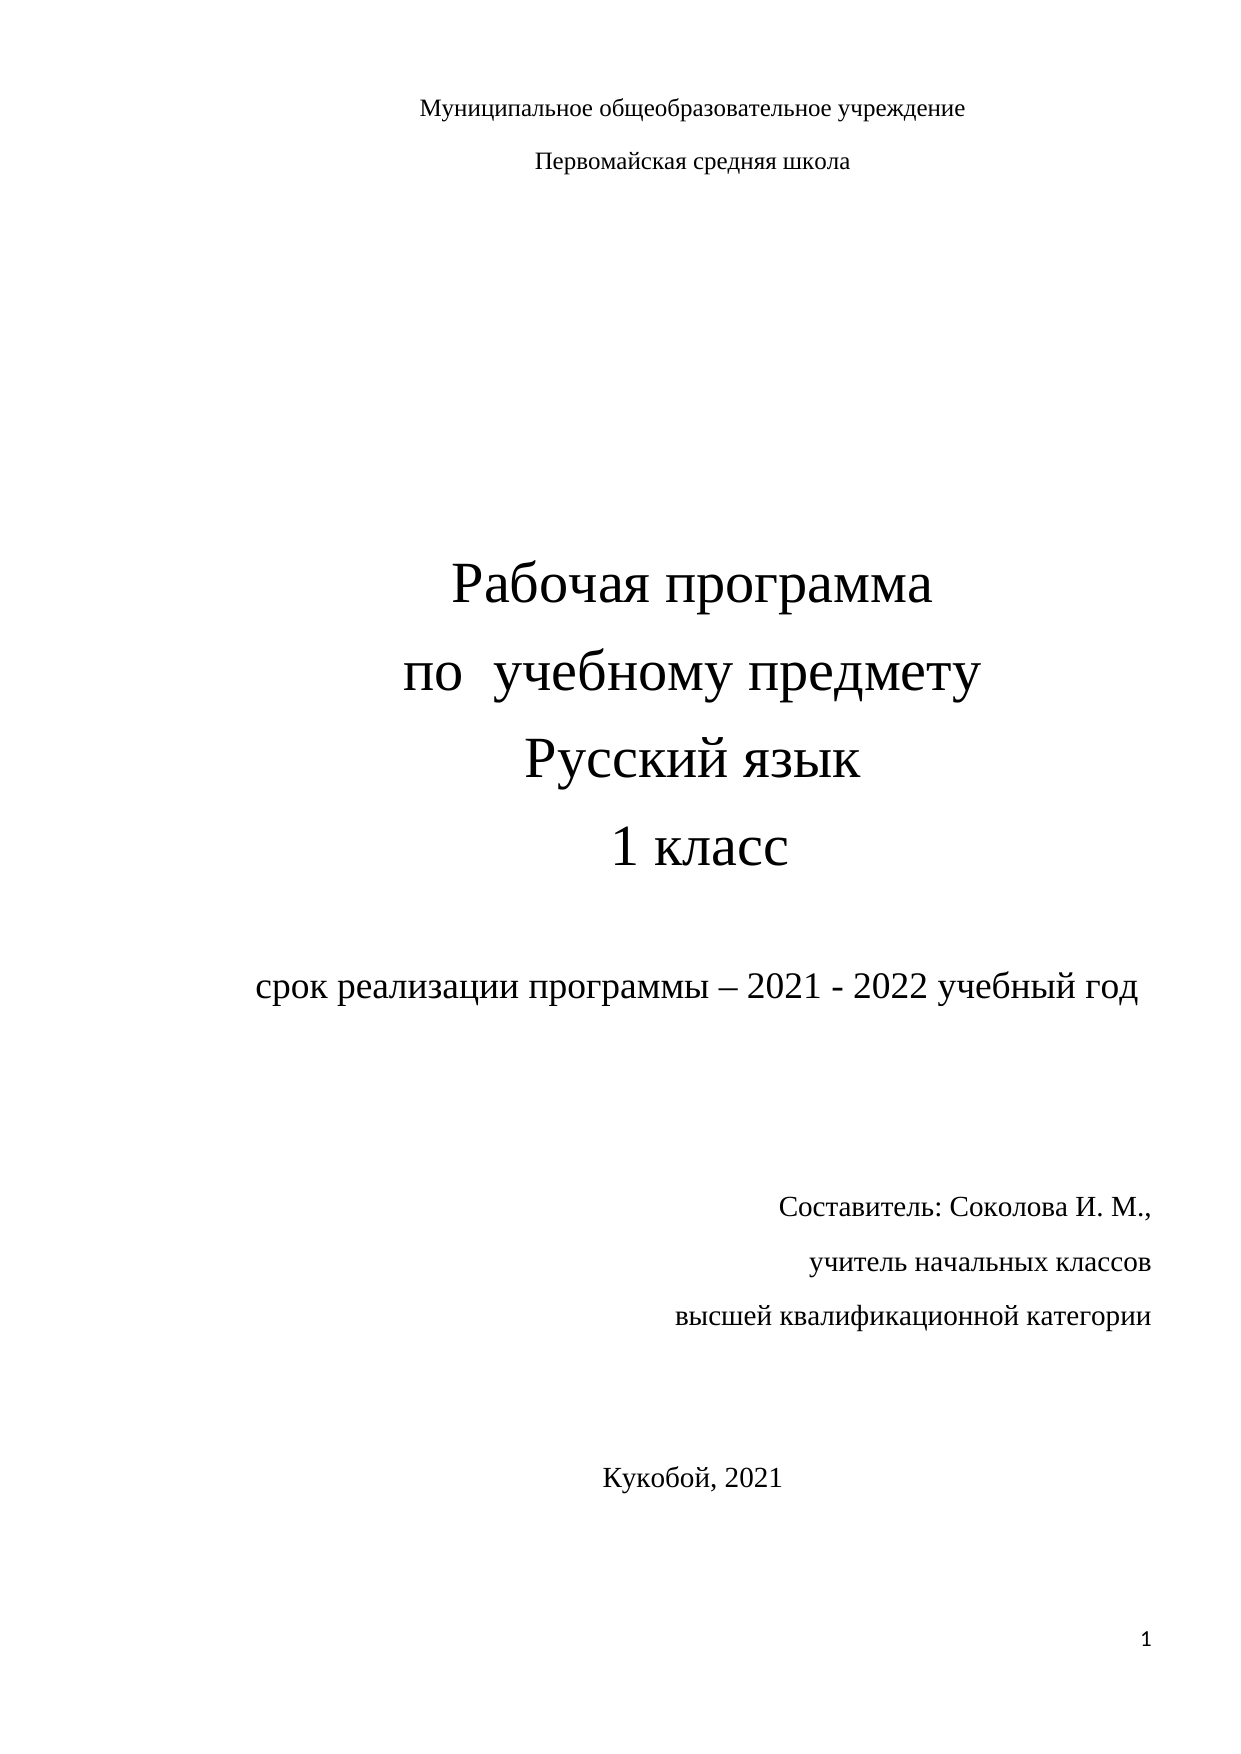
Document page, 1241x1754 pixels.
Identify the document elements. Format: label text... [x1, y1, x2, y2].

text Составитель: Соколова И. М., [177, 1189, 1152, 1223]
text срок реализации программы – 2021 - 2022 учебный год [177, 963, 1152, 1006]
text Кукобой, 2021 [177, 1460, 1152, 1493]
text 1 класс [177, 811, 1152, 878]
text Рабочая программа [177, 548, 1152, 615]
text Русский язык [177, 723, 1152, 791]
text Первомайская средняя школа [177, 142, 1152, 175]
text по учебному предмету [177, 636, 1152, 703]
text учитель начальных классов [177, 1244, 1152, 1277]
text высшей квалификационной категории [177, 1298, 1152, 1332]
text Муниципальное общеобразовательное учреждение [177, 89, 1152, 121]
